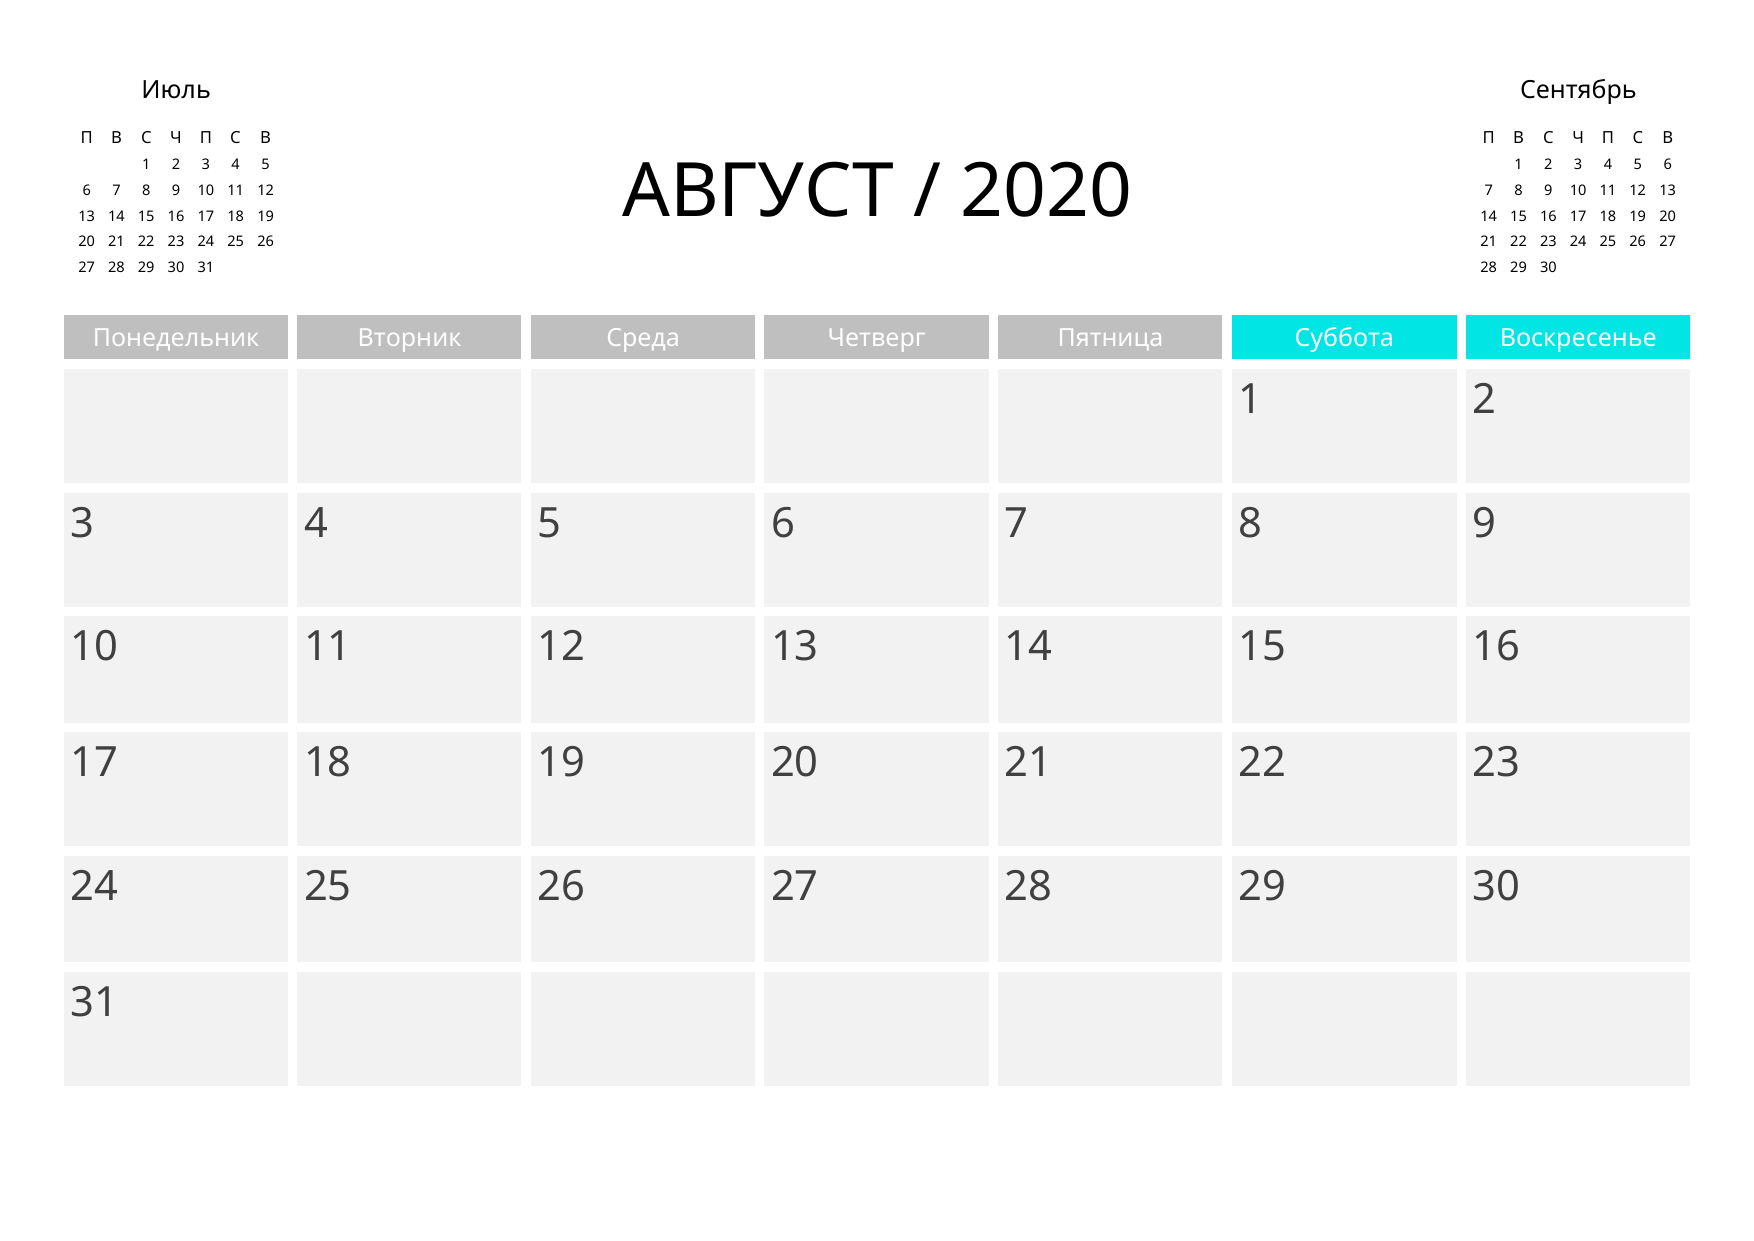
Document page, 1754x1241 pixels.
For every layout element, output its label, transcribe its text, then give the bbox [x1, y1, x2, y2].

table_cell Суббота [1232, 315, 1457, 359]
table_cell 23 [1466, 732, 1690, 846]
table_cell 19 [531, 732, 755, 846]
table_cell 10 [64, 616, 288, 723]
table_cell 16 [1466, 616, 1690, 723]
table_cell [1232, 972, 1457, 1086]
table_cell 18 [297, 732, 521, 846]
table_cell Вторник [297, 315, 521, 359]
table_cell 22 [1232, 732, 1457, 846]
table_cell 20 [764, 732, 989, 846]
table_cell 30 [1466, 856, 1690, 962]
table_cell 28 [998, 856, 1222, 962]
table_cell 5 [531, 493, 755, 607]
table_cell 13 [764, 616, 989, 723]
table_cell 3 [64, 493, 288, 607]
table_header АВГУСТ / 2020 [297, 69, 1457, 306]
table_cell 4 [297, 493, 521, 607]
table_cell 8 [1232, 493, 1457, 607]
table_cell 21 [998, 732, 1222, 846]
table_cell Воскресенье [1466, 315, 1690, 359]
table_cell 2 [1466, 369, 1690, 483]
table_cell 9 [1466, 493, 1690, 607]
table_cell [297, 369, 521, 483]
table_cell 24 [64, 856, 288, 962]
table_cell [764, 972, 989, 1086]
table_cell 6 [764, 493, 989, 607]
table_cell [531, 369, 755, 483]
table_cell 27 [764, 856, 989, 962]
table_cell 11 [297, 616, 521, 723]
table_cell Понедельник [64, 315, 288, 359]
table_cell Среда [531, 315, 755, 359]
table_cell [998, 369, 1222, 483]
table_cell 31 [64, 972, 288, 1086]
table_cell 14 [998, 616, 1222, 723]
table_cell [764, 369, 989, 483]
table_cell Четверг [764, 315, 989, 359]
table_cell [998, 972, 1222, 1086]
table_cell 7 [998, 493, 1222, 607]
table_cell [531, 972, 755, 1086]
table_header [64, 69, 288, 306]
table_cell 26 [531, 856, 755, 962]
table_cell 29 [1232, 856, 1457, 962]
table_cell 12 [531, 616, 755, 723]
table_cell 1 [1232, 369, 1457, 483]
table_header [1466, 69, 1690, 306]
table_cell Пятница [998, 315, 1222, 359]
table_cell 15 [1232, 616, 1457, 723]
table_cell [1466, 972, 1690, 1086]
table_cell 17 [64, 732, 288, 846]
table_cell 25 [297, 856, 521, 962]
table_cell [297, 972, 521, 1086]
table_cell [64, 369, 288, 483]
